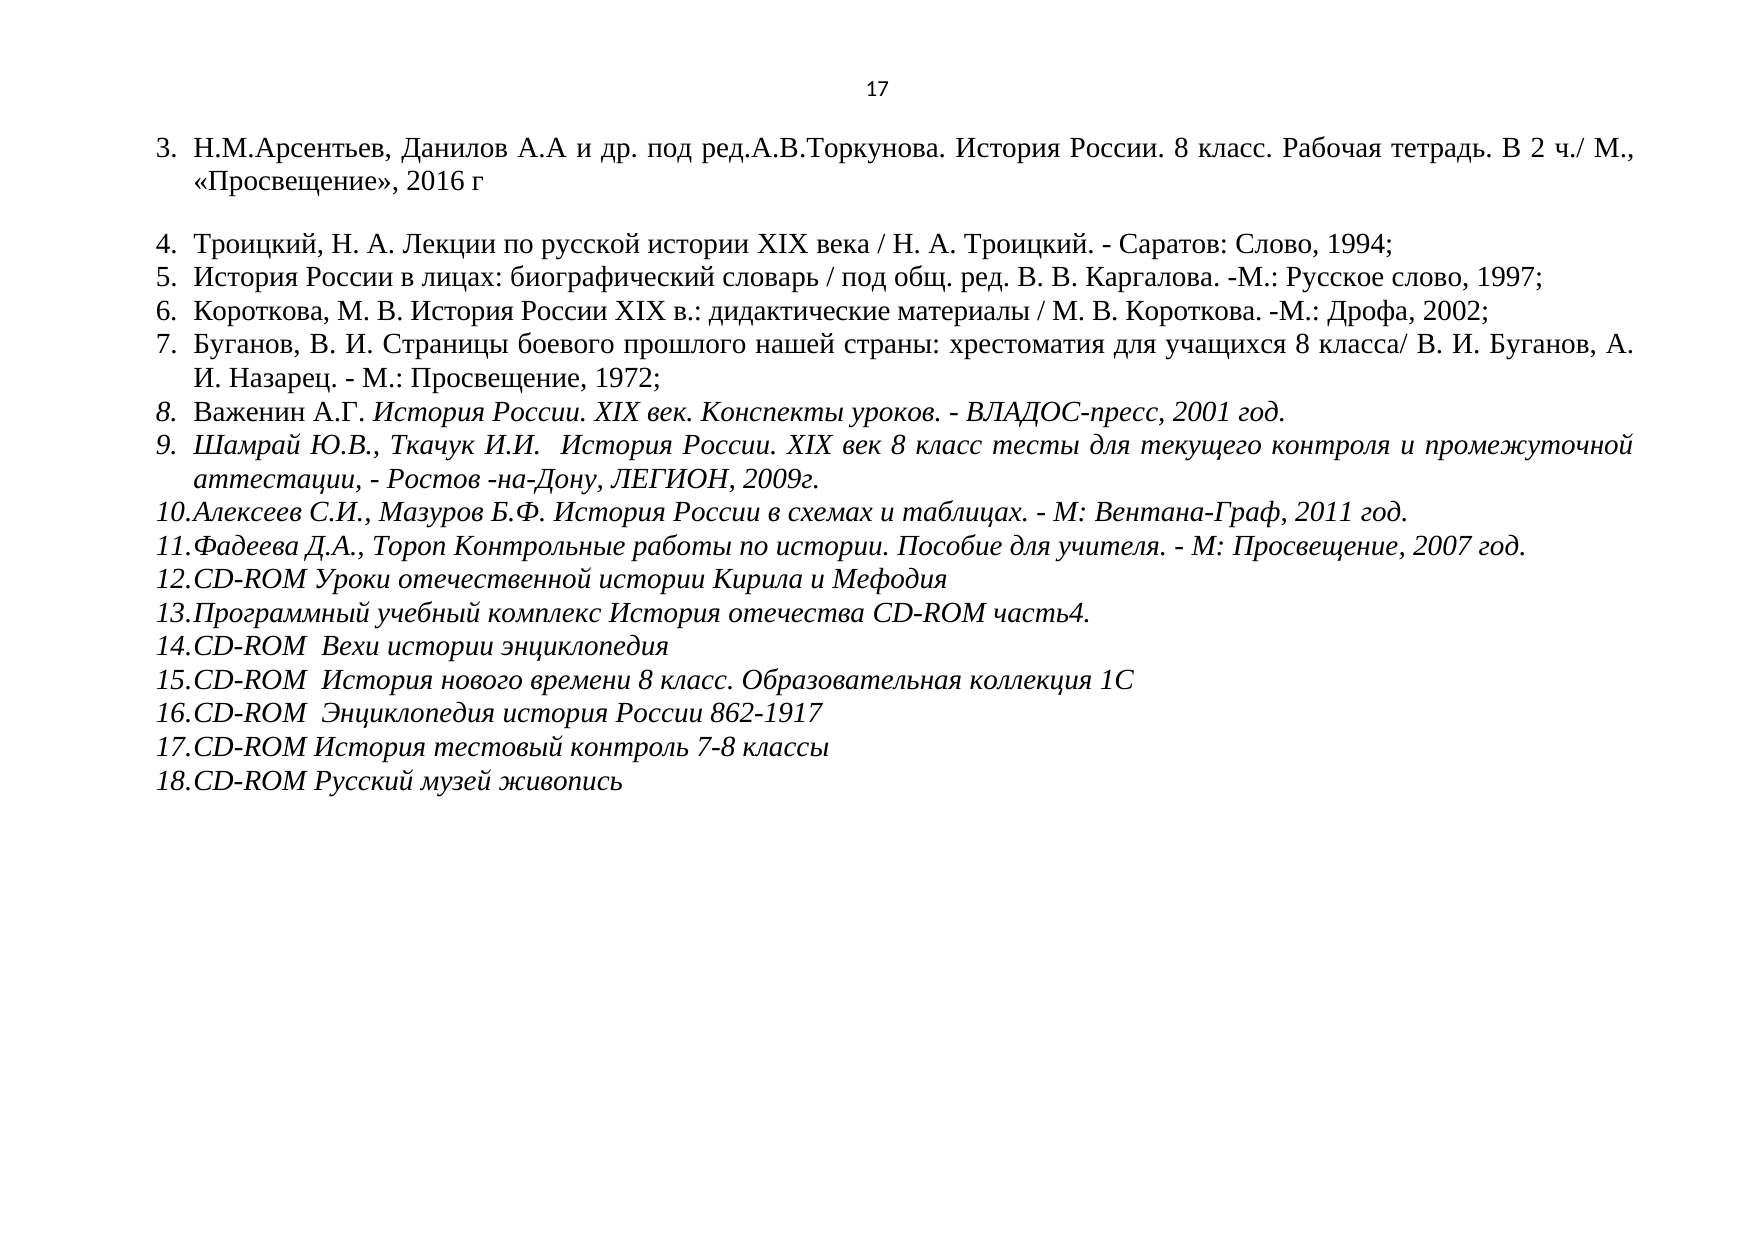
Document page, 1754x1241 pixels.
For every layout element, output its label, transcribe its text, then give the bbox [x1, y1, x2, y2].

list Троицкий, Н. А. Лекции по русской истории XIX века / Н. А. Троицкий. - Саратов: Слово, 1994; [156, 226, 1636, 259]
list История России в лицах: биографический словарь / под общ. ред. В. В. Каргалова. -М.: Русское слово, 1997; [156, 259, 1636, 293]
list Фадеева Д.А., Тороп Контрольные работы по истории. Пособие для учителя. - М: Просвещение, 2007 год. [156, 528, 1636, 561]
list Буганов, В. И. Страницы боевого прошлого нашей страны: хрестоматия для учащихся 8 класса/ В. И. Буганов, А. И. Назарец. - М.: Просвещение, 1972; [156, 327, 1636, 394]
list Н.М.Арсентьев, Данилов А.А и др. под ред.А.В.Торкунова. История России. 8 класс. Рабочая тетрадь. В 2 ч./ М., «Просвещение», 2016 г [156, 130, 1636, 197]
list Программный учебный комплекс История отечества CD-ROM часть4. [156, 595, 1636, 628]
list CD-ROM Вехи истории энциклопедия [156, 628, 1636, 662]
list Важенин А.Г. История России. XIX век. Конспекты уроков. - ВЛАДОС-пресс, 2001 год. [156, 394, 1636, 427]
list Алексеев С.И., Мазуров Б.Ф. История России в схемах и таблицах. - М: Вентана-Граф, 2011 год. [156, 494, 1636, 528]
list CD-ROM История нового времени 8 класс. Образовательная коллекция 1С [156, 662, 1636, 696]
list CD-ROM История тестовый контроль 7-8 классы [156, 729, 1636, 763]
list Шамрай Ю.В., Ткачук И.И. История России. XIX век 8 класс тесты для текущего контроля и промежуточной аттестации, - Ростов -на-Дону, ЛЕГИОН, 2009г. [156, 427, 1636, 494]
list CD-ROM Уроки отечественной истории Кирила и Мефодия [156, 561, 1636, 595]
list CD-ROM Энциклопедия история России 862-1917 [156, 696, 1636, 729]
list CD-ROM Русский музей живопись [156, 763, 1636, 796]
list Короткова, М. В. История России ХIХ в.: дидактические материалы / М. В. Короткова. -М.: Дрофа, 2002; [156, 293, 1636, 327]
